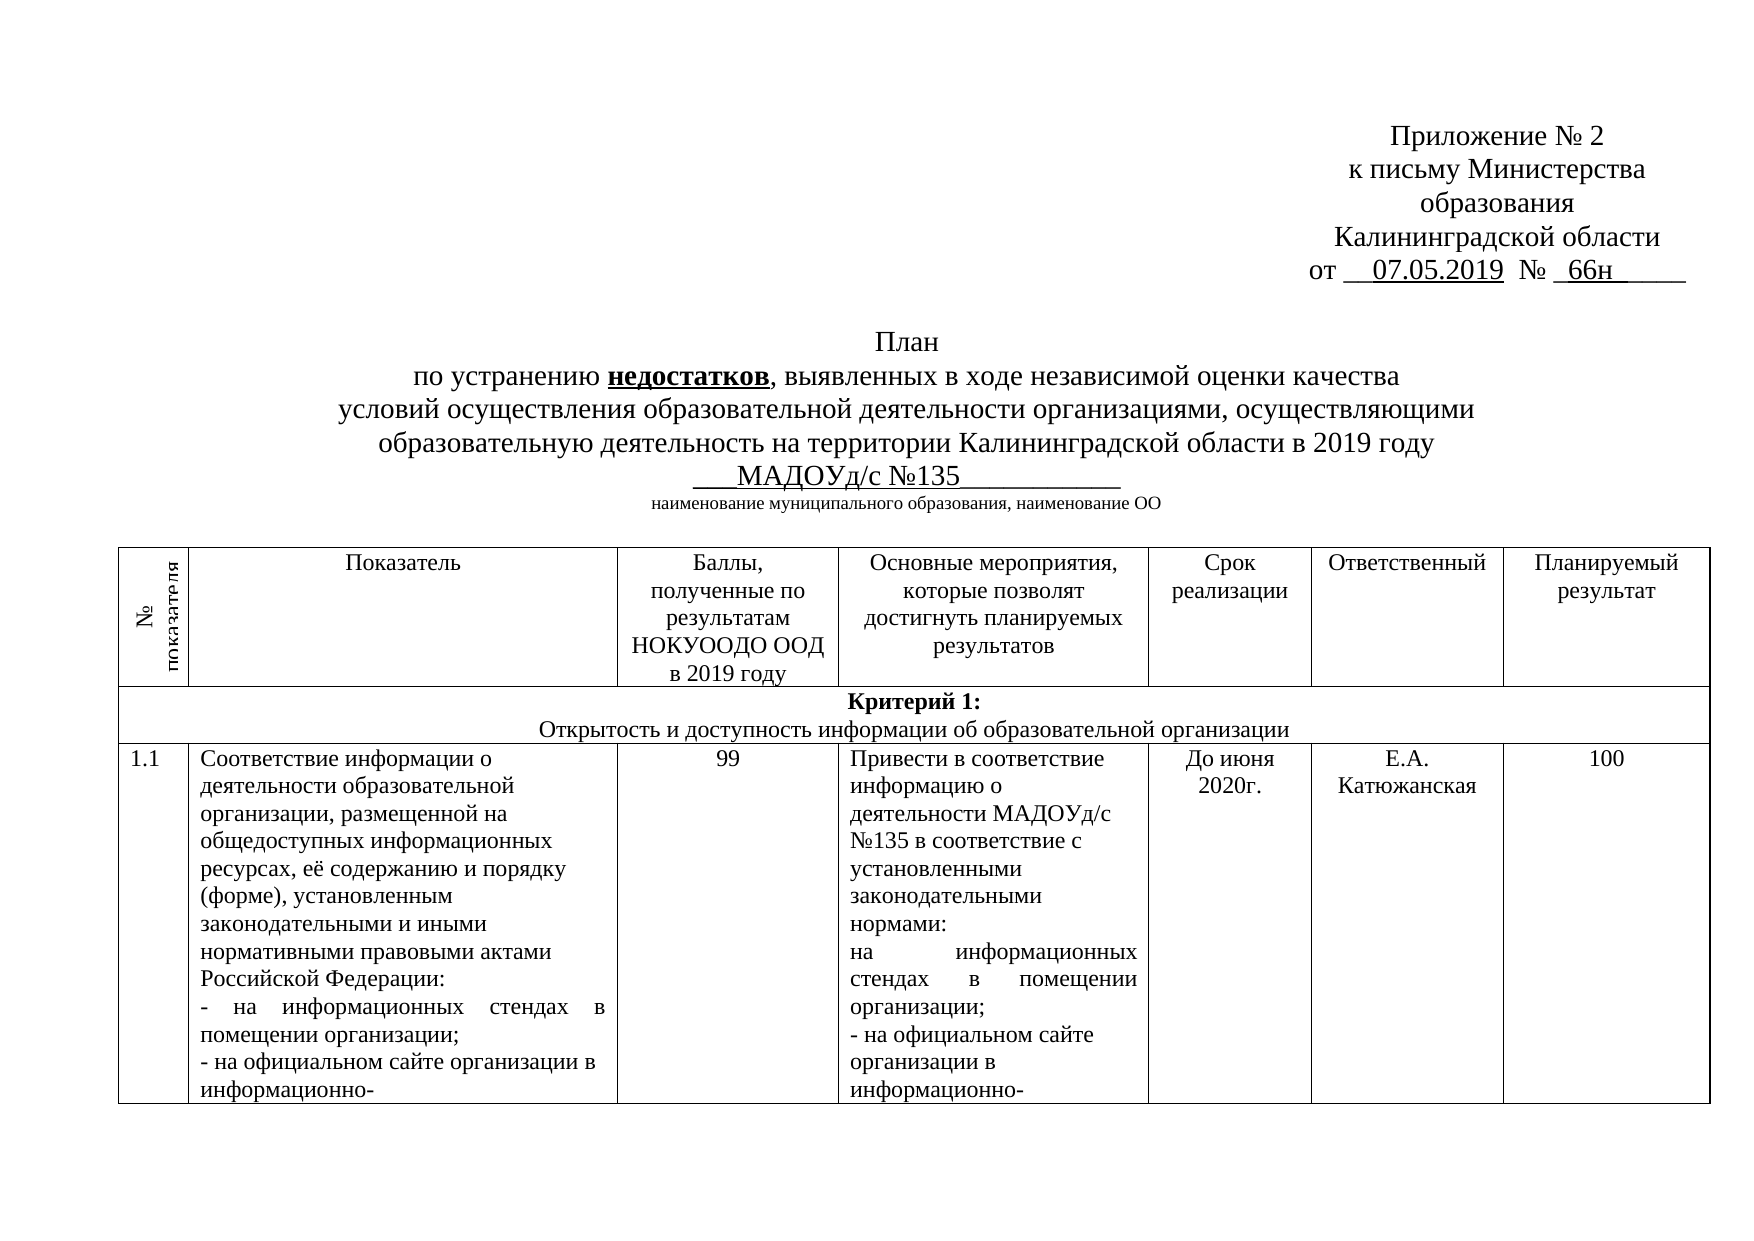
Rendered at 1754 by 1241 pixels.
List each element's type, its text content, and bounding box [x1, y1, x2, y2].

table_header Планируемый результат [1504, 548, 1709, 686]
table_cell 100 [1504, 744, 1709, 1102]
table_header Ответственный [1312, 548, 1503, 686]
text образования [1299, 185, 1695, 219]
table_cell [839, 744, 1148, 1102]
table_header Показатель [189, 548, 617, 686]
text от __07.05.2019 № _66н_____ [1299, 252, 1373, 286]
text ___МАДОУд/с №135___________ [118, 458, 1695, 492]
text по устранению недостатков, выявленных в ходе независимой оценки качества [118, 358, 1695, 391]
table_cell 99 [618, 744, 838, 1102]
text от __07.05.2019 № _66н_____ [1511, 252, 1695, 286]
table_cell Е.А. Катюжанская [1312, 744, 1503, 1102]
text План [118, 324, 1695, 358]
table_cell 1.1 [119, 744, 188, 1102]
table_cell До июня 2020г. [1149, 744, 1311, 1102]
text образовательную деятельность на территории Калининградской области в 2019 году [118, 425, 1695, 458]
text к письму Министерства [1299, 152, 1695, 185]
text Калининградской области [1299, 219, 1695, 252]
table_header Срок реализации [1149, 548, 1311, 686]
table_header № показателя [119, 548, 188, 686]
text Приложение № 2 [1299, 118, 1695, 152]
text условий осуществления образовательной деятельности организациями, осуществляющими [118, 391, 1695, 425]
text наименование муниципального образования, наименование ОО [118, 492, 1695, 514]
table_header Основные мероприятия, которые позволят достигнуть планируемых результатов [839, 548, 1148, 686]
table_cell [189, 744, 617, 1102]
table_cell Критерий 1: Открытость и доступность информации об образовательной организации [119, 687, 1709, 742]
table_header Баллы, полученные по результатам НОКУООДО ООД в 2019 году [618, 548, 838, 686]
